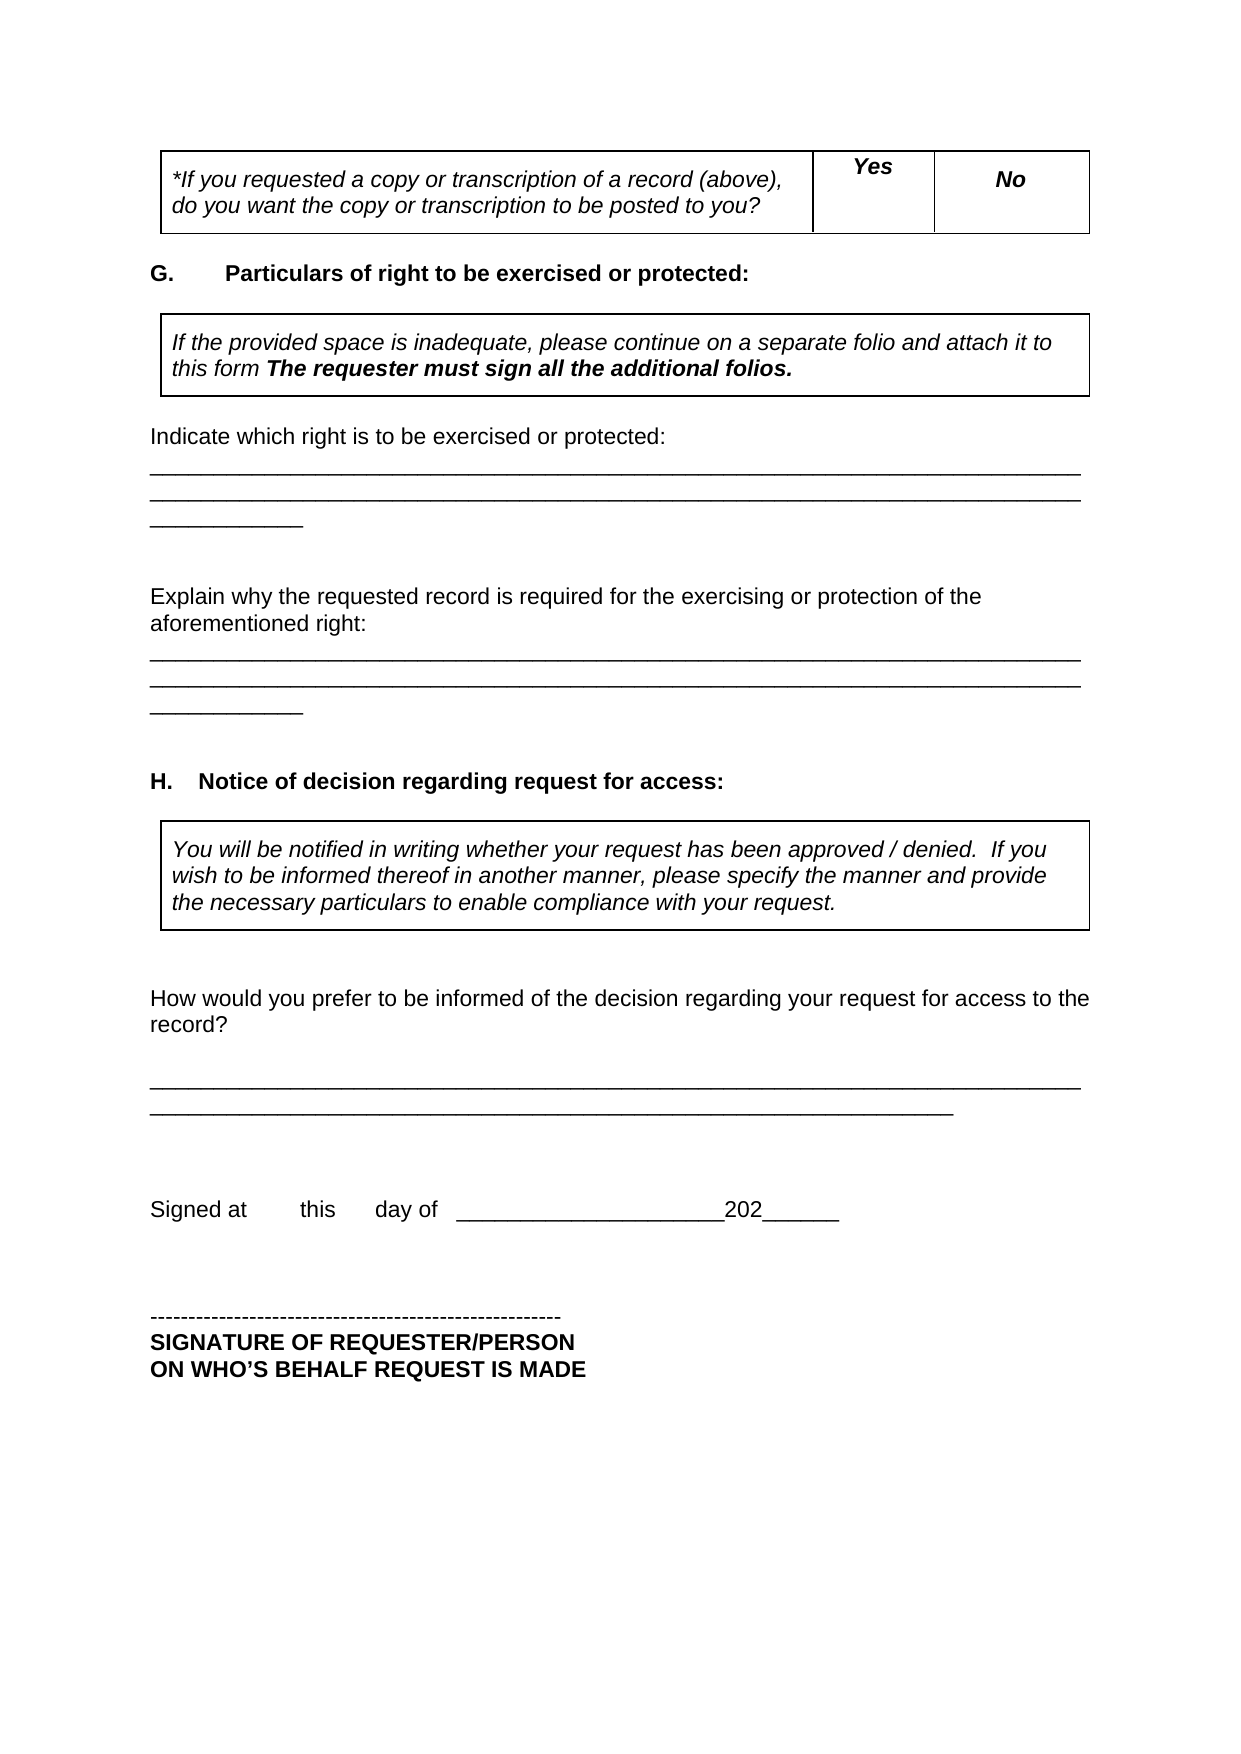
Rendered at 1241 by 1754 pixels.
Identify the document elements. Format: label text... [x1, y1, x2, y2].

text ON WHO’S BEHALF REQUEST IS MADE [150, 1356, 1090, 1382]
table_header *If you requested a copy or transcription of a record (above), do you want the copy or transcription to be posted to you? [162, 152, 812, 232]
text Signed at this day of _____________________202______ [150, 1196, 1090, 1222]
text Explain why the requested record is required for the exercising or protection of the aforementioned right: [150, 583, 1090, 636]
table_header Yes [814, 152, 934, 232]
text How would you prefer to be informed of the decision regarding your request for access to the record? [150, 985, 1090, 1038]
text H. Notice of decision regarding request for access: [150, 768, 1090, 794]
table_header You will be notified in writing whether your request has been approved / denied. If you wish to be informed thereof in another manner, please specify the manner and provide the necessary particulars to enable compliance with your request. [162, 822, 1089, 929]
table_header If the provided space is inadequate, please continue on a separate folio and attach it to this form The requester must sign all the additional folios. [162, 315, 1089, 395]
text G. Particulars of right to be exercised or protected: [150, 260, 1090, 287]
text Indicate which right is to be exercised or protected: ______________________________________________________________________________________________________________________________________________________________ [150, 423, 1090, 529]
text ------------------------------------------------------ [150, 1303, 1090, 1329]
text ______________________________________________________________________________________________________________________________________________________________ [150, 636, 1090, 715]
text ________________________________________________________________________________________________________________________________________ [150, 1064, 1090, 1117]
table_header No [935, 152, 1089, 232]
text SIGNATURE OF REQUESTER/PERSON [150, 1329, 1090, 1356]
